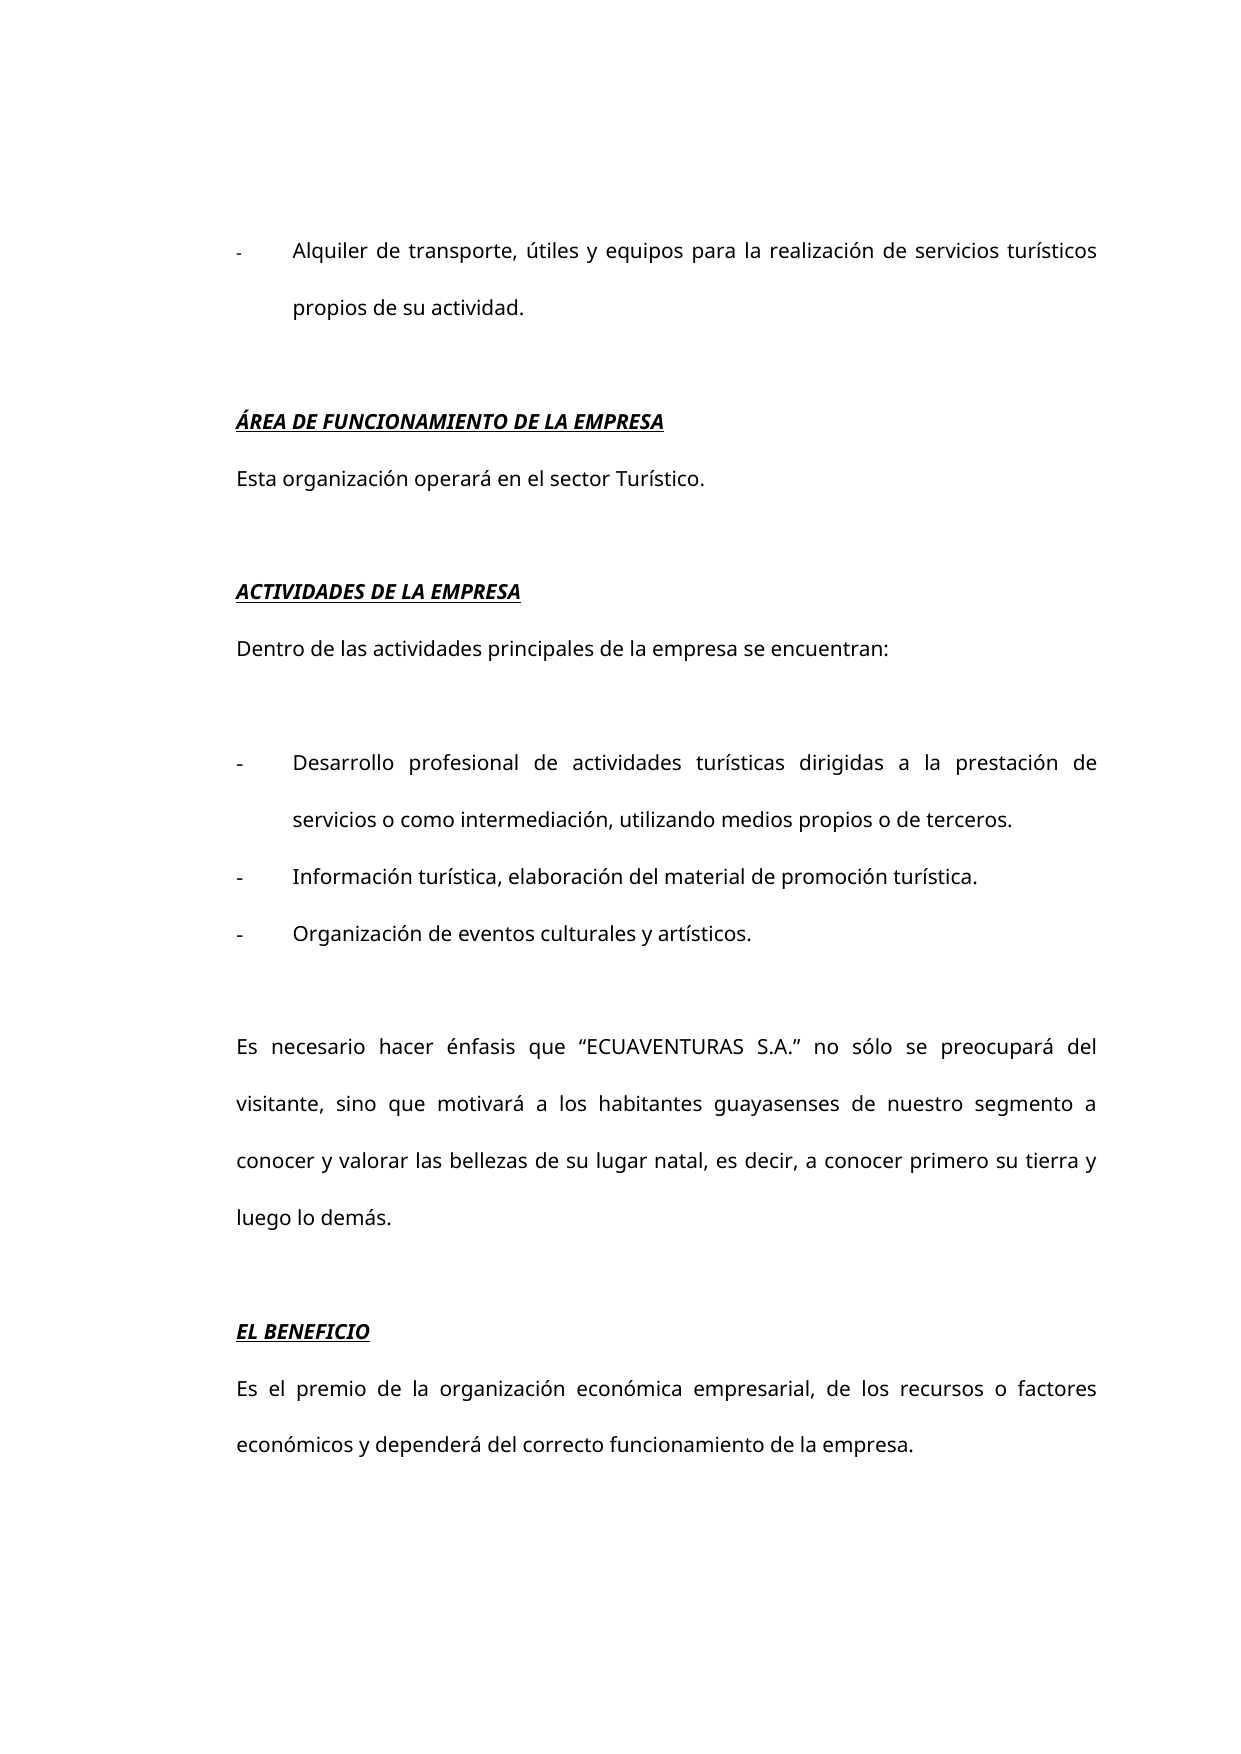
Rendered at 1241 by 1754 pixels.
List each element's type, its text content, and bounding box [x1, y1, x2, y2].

text EL BENEFICIO [236, 1317, 1098, 1345]
text Esta organización operará en el sector Turístico. [236, 464, 1098, 492]
list Organización de eventos culturales y artísticos. [236, 919, 1098, 947]
text Es necesario hacer énfasis que “ECUAVENTURAS S.A.” no sólo se preocupará del visitante, sino que motivará a los habitantes guayasenses de nuestro segmento a conocer y valorar las bellezas de su lugar natal, es decir, a conocer primero su tierra y luego lo demás. [236, 1032, 1098, 1232]
text ACTIVIDADES DE LA EMPRESA [236, 577, 1098, 606]
text Dentro de las actividades principales de la empresa se encuentran: [236, 634, 1098, 663]
text ÁREA DE FUNCIONAMIENTO DE LA EMPRESA [236, 407, 1098, 435]
list Información turística, elaboración del material de promoción turística. [236, 862, 1098, 890]
text Es el premio de la organización económica empresarial, de los recursos o factores económicos y dependerá del correcto funcionamiento de la empresa. [236, 1374, 1098, 1459]
list Alquiler de transporte, útiles y equipos para la realización de servicios turísticos propios de su actividad. [236, 236, 1098, 322]
list Desarrollo profesional de actividades turísticas dirigidas a la prestación de servicios o como intermediación, utilizando medios propios o de terceros. [236, 748, 1098, 833]
